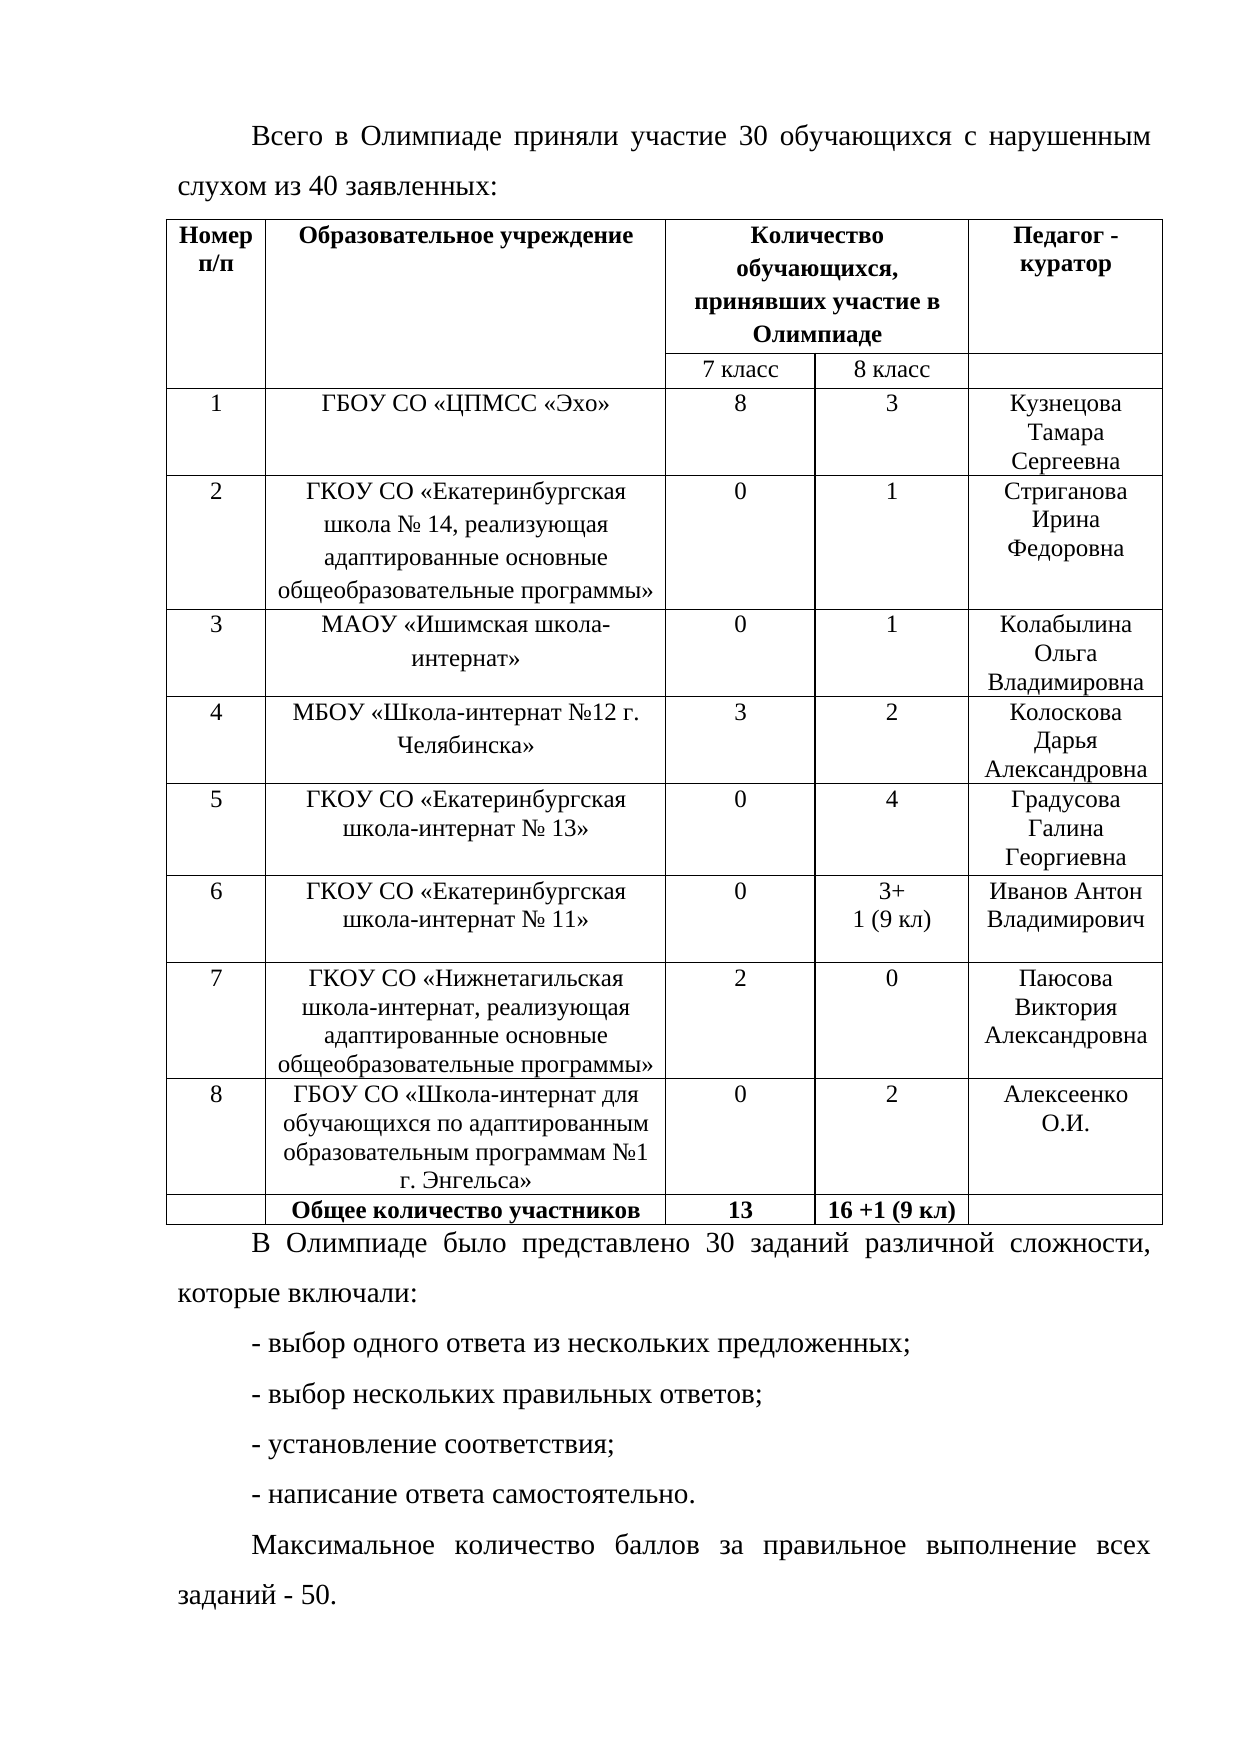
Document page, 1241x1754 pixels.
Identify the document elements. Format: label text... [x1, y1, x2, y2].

table_cell 16 +1 (9 кл) [816, 1195, 968, 1224]
table_cell Кузнецова Тамара Сергеевна [969, 389, 1162, 475]
table_cell 8 [666, 389, 814, 475]
table_cell [969, 354, 1162, 387]
table_cell 2 [666, 963, 814, 1078]
table_cell 1 [816, 476, 968, 608]
text - выбор одного ответа из нескольких предложенных; [177, 1326, 1152, 1359]
text - написание ответа самостоятельно. [177, 1476, 1152, 1510]
table_cell 4 [167, 697, 265, 783]
table_cell 2 [816, 697, 968, 783]
table_cell ГКОУ СО «Екатеринбургская школа № 14, реализующая адаптированные основные общеобразовательные программы» [266, 476, 665, 608]
table_cell 8 [167, 1079, 265, 1194]
table_header Педагог - куратор [969, 220, 1162, 353]
table_cell 3 [666, 697, 814, 783]
table_cell ГБОУ СО «Школа-интернат для обучающихся по адаптированным образовательным программам №1 г. Энгельса» [266, 1079, 665, 1194]
table_cell ГКОУ СО «Екатеринбургская школа-интернат № 13» [266, 784, 665, 875]
table_cell 8 класс [816, 354, 968, 387]
table_cell 3 [167, 610, 265, 696]
table_cell 0 [666, 610, 814, 696]
text Максимальное количество баллов за правильное выполнение всех заданий - 50. [177, 1527, 1152, 1611]
table_cell Колоскова Дарья Александровна [969, 697, 1162, 783]
text - выбор нескольких правильных ответов; [177, 1376, 1152, 1409]
table_cell 0 [666, 784, 814, 875]
table_header Номер п/п [167, 220, 265, 387]
table_cell 3 [816, 389, 968, 475]
table_cell 0 [666, 476, 814, 608]
table_cell 1 [816, 610, 968, 696]
table_cell 6 [167, 876, 265, 962]
table_cell 3+ 1 (9 кл) [816, 876, 968, 962]
table_cell [969, 1195, 1162, 1224]
text Всего в Олимпиаде приняли участие 30 обучающихся с нарушенным слухом из 40 заявленных: [177, 118, 1152, 202]
table_cell 0 [816, 963, 968, 1078]
table_cell ГБОУ СО «ЦПМСС «Эхо» [266, 389, 665, 475]
table_cell 2 [167, 476, 265, 608]
table_cell Алексеенко О.И. [969, 1079, 1162, 1194]
table_header Образовательное учреждение [266, 220, 665, 387]
text - установление соответствия; [177, 1426, 1152, 1460]
table_cell Общее количество участников [266, 1195, 665, 1224]
table_header Количество обучающихся, принявших участие в Олимпиаде [666, 220, 968, 353]
text В Олимпиаде было представлено 30 заданий различной сложности, которые включали: [177, 1225, 1152, 1309]
table_cell 0 [666, 1079, 814, 1194]
table_cell МБОУ «Школа-интернат №12 г. Челябинска» [266, 697, 665, 783]
table_cell МАОУ «Ишимская школа-интернат» [266, 610, 665, 696]
table_cell 4 [816, 784, 968, 875]
table_cell Паюсова Виктория Александровна [969, 963, 1162, 1078]
table_cell 0 [666, 876, 814, 962]
table_cell [167, 1195, 265, 1224]
table_cell Колабылина Ольга Владимировна [969, 610, 1162, 696]
table_cell 2 [816, 1079, 968, 1194]
table_cell 13 [666, 1195, 814, 1224]
table_cell Иванов Антон Владимирович [969, 876, 1162, 962]
table_cell 7 класс [666, 354, 814, 387]
table_cell 5 [167, 784, 265, 875]
table_cell ГКОУ СО «Нижнетагильская школа-интернат, реализующая адаптированные основные общеобразовательные программы» [266, 963, 665, 1078]
table_cell Градусова Галина Георгиевна [969, 784, 1162, 875]
table_cell ГКОУ СО «Екатеринбургская школа-интернат № 11» [266, 876, 665, 962]
table_cell 7 [167, 963, 265, 1078]
table_cell 1 [167, 389, 265, 475]
table_cell Стриганова Ирина Федоровна [969, 476, 1162, 608]
